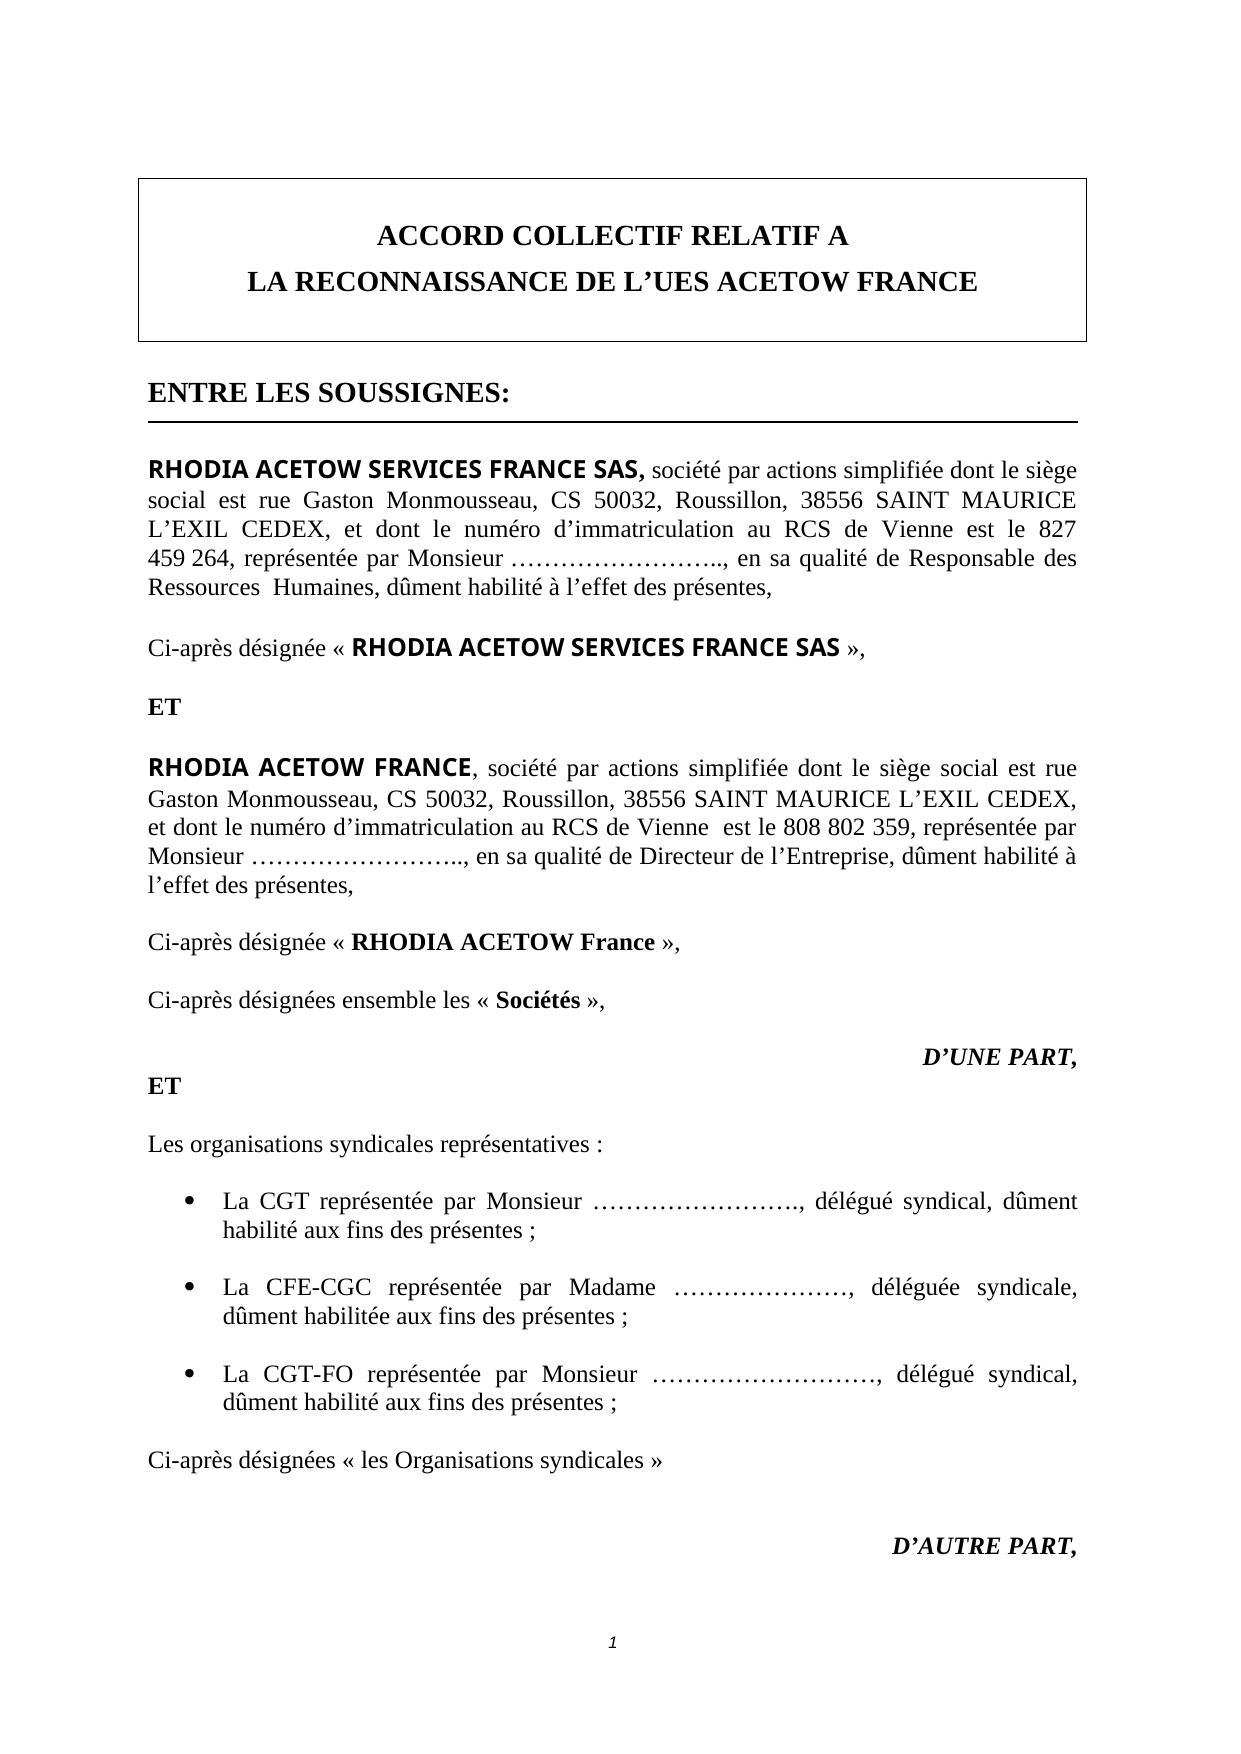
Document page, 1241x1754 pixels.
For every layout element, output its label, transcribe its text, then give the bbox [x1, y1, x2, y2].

text Ci-après désignée « RHODIA ACETOW France », [148, 927, 1078, 956]
text D’UNE PART, [148, 1042, 1078, 1071]
text Ci-après désignées ensemble les « Sociétés », [148, 985, 1078, 1014]
text Rhodia Acetow France, société par actions simplifiée dont le siège social est rue Gaston Monmousseau, CS 50032, Roussillon, 38556 SAINT MAURICE L’EXIL CEDEX, et dont le numéro d’immatriculation au RCS de Vienne est le 808 802 359, représentée par Monsieur …………………….., en sa qualité de Directeur de l’Entreprise, dûment habilité à l’effet des présentes, [148, 749, 1078, 899]
list La CFE-CGC représentée par Madame …………………, déléguée syndicale, dûment habilitée aux fins des présentes ; [185, 1272, 1078, 1330]
text RHODIA ACETOW SERVICES France SAS, société par actions simplifiée dont le siège social est rue Gaston Monmousseau, CS 50032, Roussillon, 38556 SAINT MAURICE L’EXIL CEDEX, et dont le numéro d’immatriculation au RCS de Vienne est le 827 459 264, représentée par Monsieur …………………….., en sa qualité de Responsable des Ressources Humaines, dûment habilité à l’effet des présentes, [148, 451, 1078, 601]
list LA RECONNAISSANCE DE L’UES ACETOW FRANCE [139, 261, 1086, 297]
list ACCORD COLLECTIF RELATIF A [139, 214, 1086, 251]
text ET [148, 692, 1078, 721]
text Ci-après désignées « les Organisations syndicales » [148, 1445, 1078, 1474]
text ENTRE LES SOUSSIGNES: [148, 375, 1078, 421]
text ET [148, 1071, 1078, 1100]
text Les organisations syndicales représentatives : [148, 1129, 1078, 1157]
list La CGT représentée par Monsieur ……………………., délégué syndical, dûment habilité aux fins des présentes ; [185, 1186, 1078, 1244]
list La CGT-FO représentée par Monsieur ………………………, délégué syndical, dûment habilité aux fins des présentes ; [185, 1359, 1078, 1416]
text Ci-après désignée « RHODIA ACETOW SERVICES France SAS », [148, 629, 1078, 663]
text D’AUTRE PART, [148, 1531, 1078, 1560]
